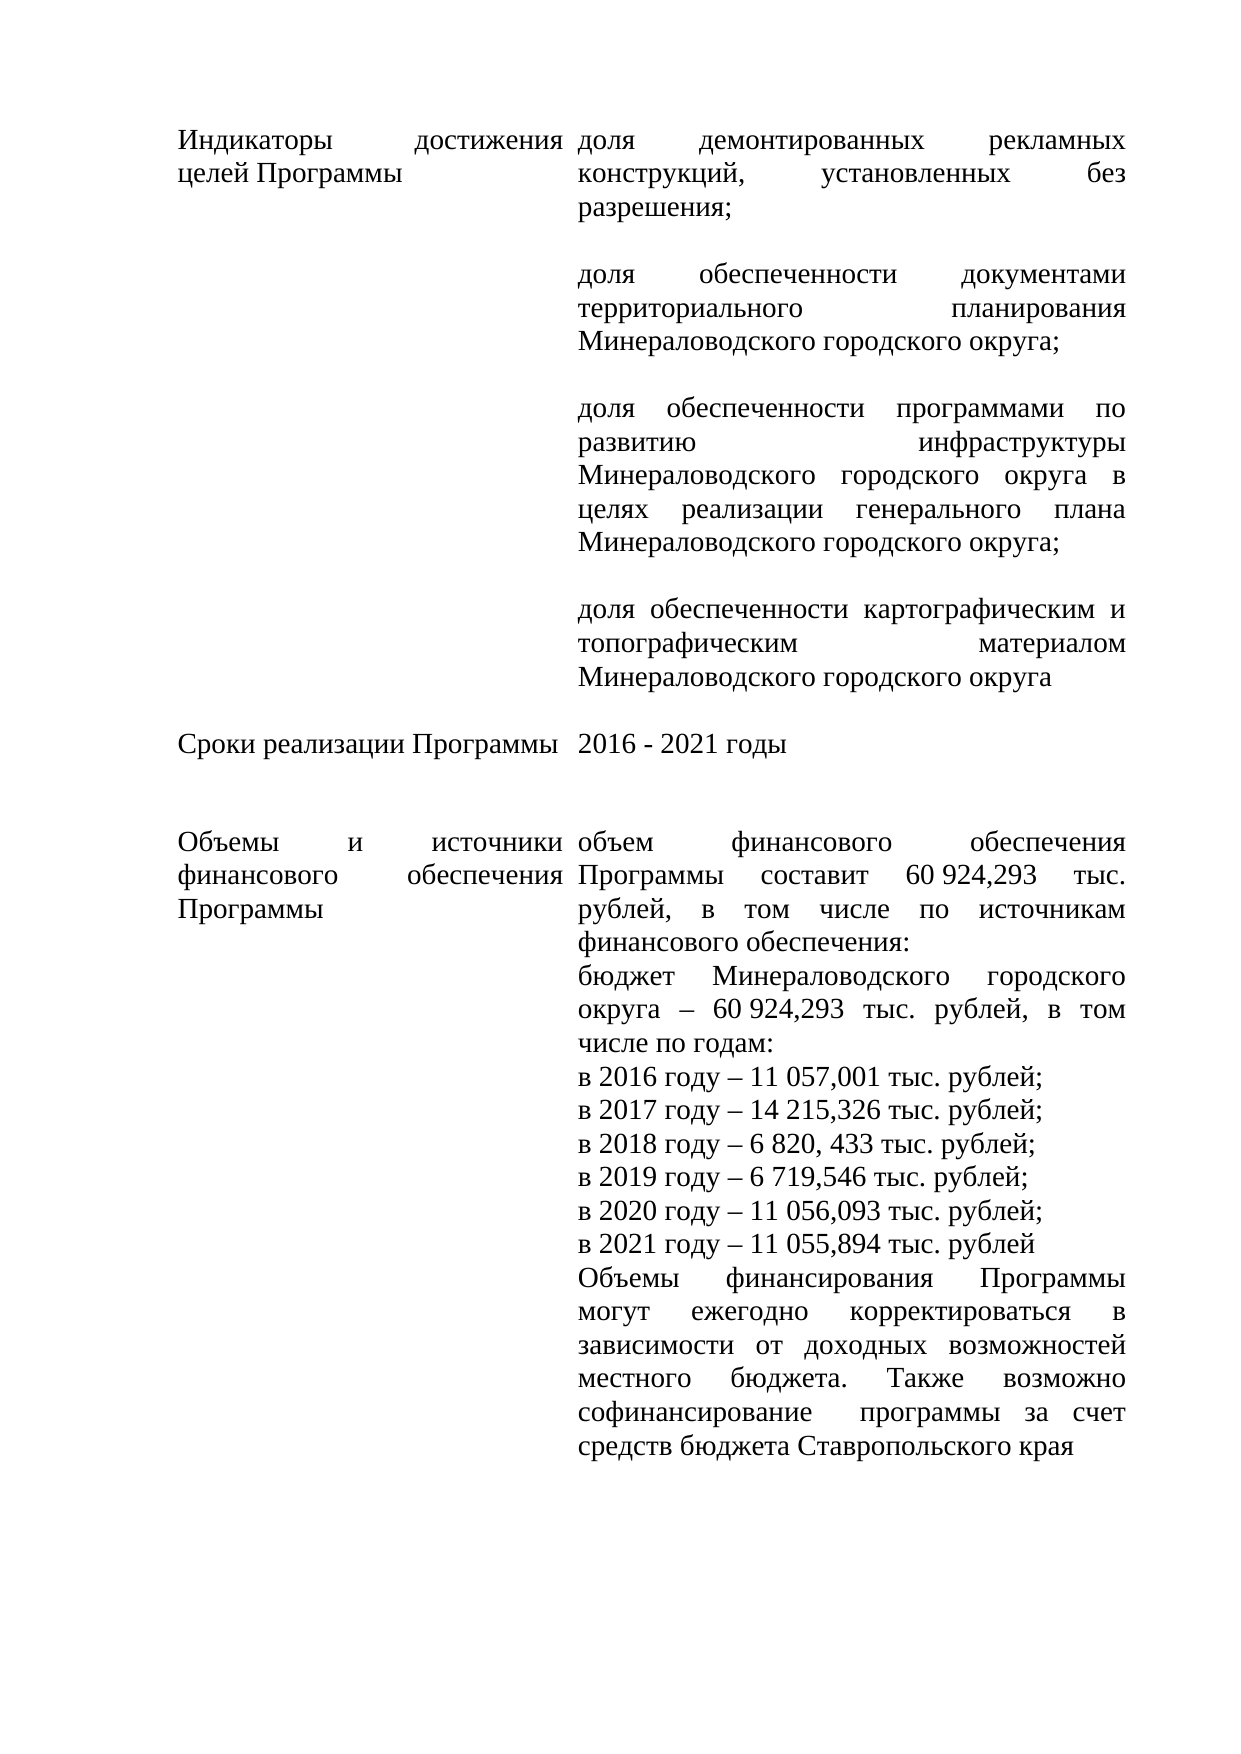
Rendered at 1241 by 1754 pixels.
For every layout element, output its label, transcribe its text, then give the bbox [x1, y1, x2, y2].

table_cell Объемы и источники финансового обеспечения Программы [170, 824, 570, 1495]
table_cell Индикаторы достижения целей Программы [170, 122, 570, 726]
table_cell Сроки реализации Программы [170, 726, 570, 824]
table_cell 2016 - 2021 годы [570, 726, 1133, 824]
table_cell объем финансового обеспечения Программы составит 60 924,293 тыс. рублей, в том числе по источникам финансового обеспечения: бюджет Минераловодского городского округа – 60 924,293 тыс. рублей, в том числе по годам: в 2016 году – 11 057,001 тыс. рублей; в 2017 году – 14 215,326 тыс. рублей; в 2018 году – 6 820, 433 тыс. рублей; в 2019 году – 6 719,546 тыс. рублей; в 2020 году – 11 056,093 тыс. рублей; в 2021 году – 11 055,894 тыс. рублей Объемы финансирования Программы могут ежегодно корректироваться в зависимости от доходных возможностей местного бюджета. Также возможно софинансирование программы за счет средств бюджета Ставропольского края [570, 824, 1133, 1495]
table_cell доля демонтированных рекламных конструкций, установленных без разрешения; доля обеспеченности документами территориального планирования Минераловодского городского округа; доля обеспеченности программами по развитию инфраструктуры Минераловодского городского округа в целях реализации генерального плана Минераловодского городского округа; доля обеспеченности картографическим и топографическим материалом Минераловодского городского округа [570, 122, 1133, 726]
